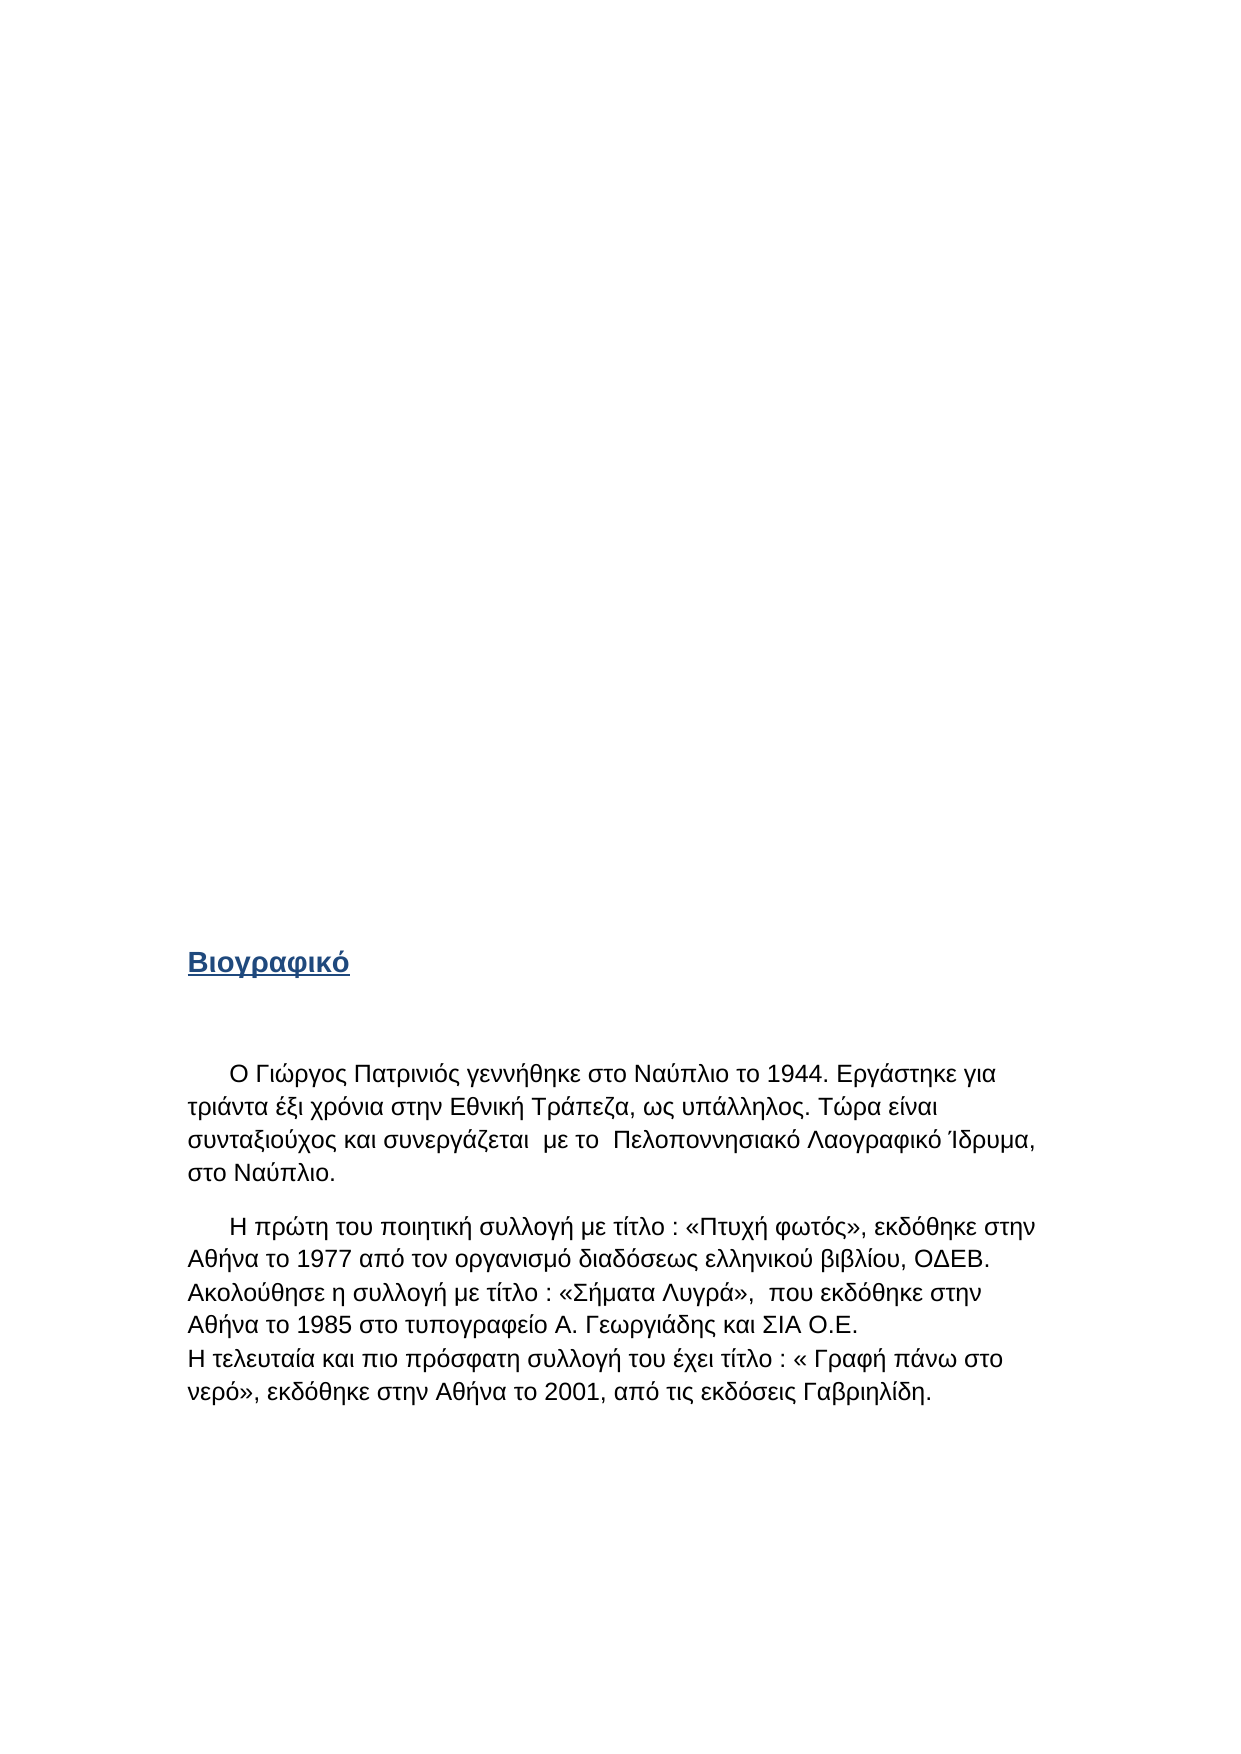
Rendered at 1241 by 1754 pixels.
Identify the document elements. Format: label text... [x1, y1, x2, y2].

text Ο Γιώργος Πατρινιός γεννήθηκε στο Ναύπλιο το 1944. Εργάστηκε για τριάντα έξι χρόνια στην Εθνική Τράπεζα, ως υπάλληλος. Τώρα είναι συνταξιούχος και συνεργάζεται με το Πελοποννησιακό Λαογραφικό Ίδρυμα, στο Ναύπλιο. [187, 1058, 1053, 1186]
text Η πρώτη του ποιητική συλλογή με τίτλο : «Πτυχή φωτός», εκδόθηκε στην Αθήνα το 1977 από τον οργανισμό διαδόσεως ελληνικού βιβλίου, ΟΔΕΒ. Ακολούθησε η συλλογή με τίτλο : «Σήματα Λυγρά», που εκδόθηκε στην Αθήνα το 1985 στο τυπογραφείο Α. Γεωργιάδης και ΣΙΑ Ο.Ε. Η τελευταία και πιο πρόσφατη συλλογή του έχει τίτλο : « Γραφή πάνω στο νερό», εκδόθηκε στην Αθήνα το 2001, από τις εκδόσεις Γαβριηλίδη. [187, 1211, 1053, 1405]
text Βιογραφικό [187, 945, 1053, 979]
